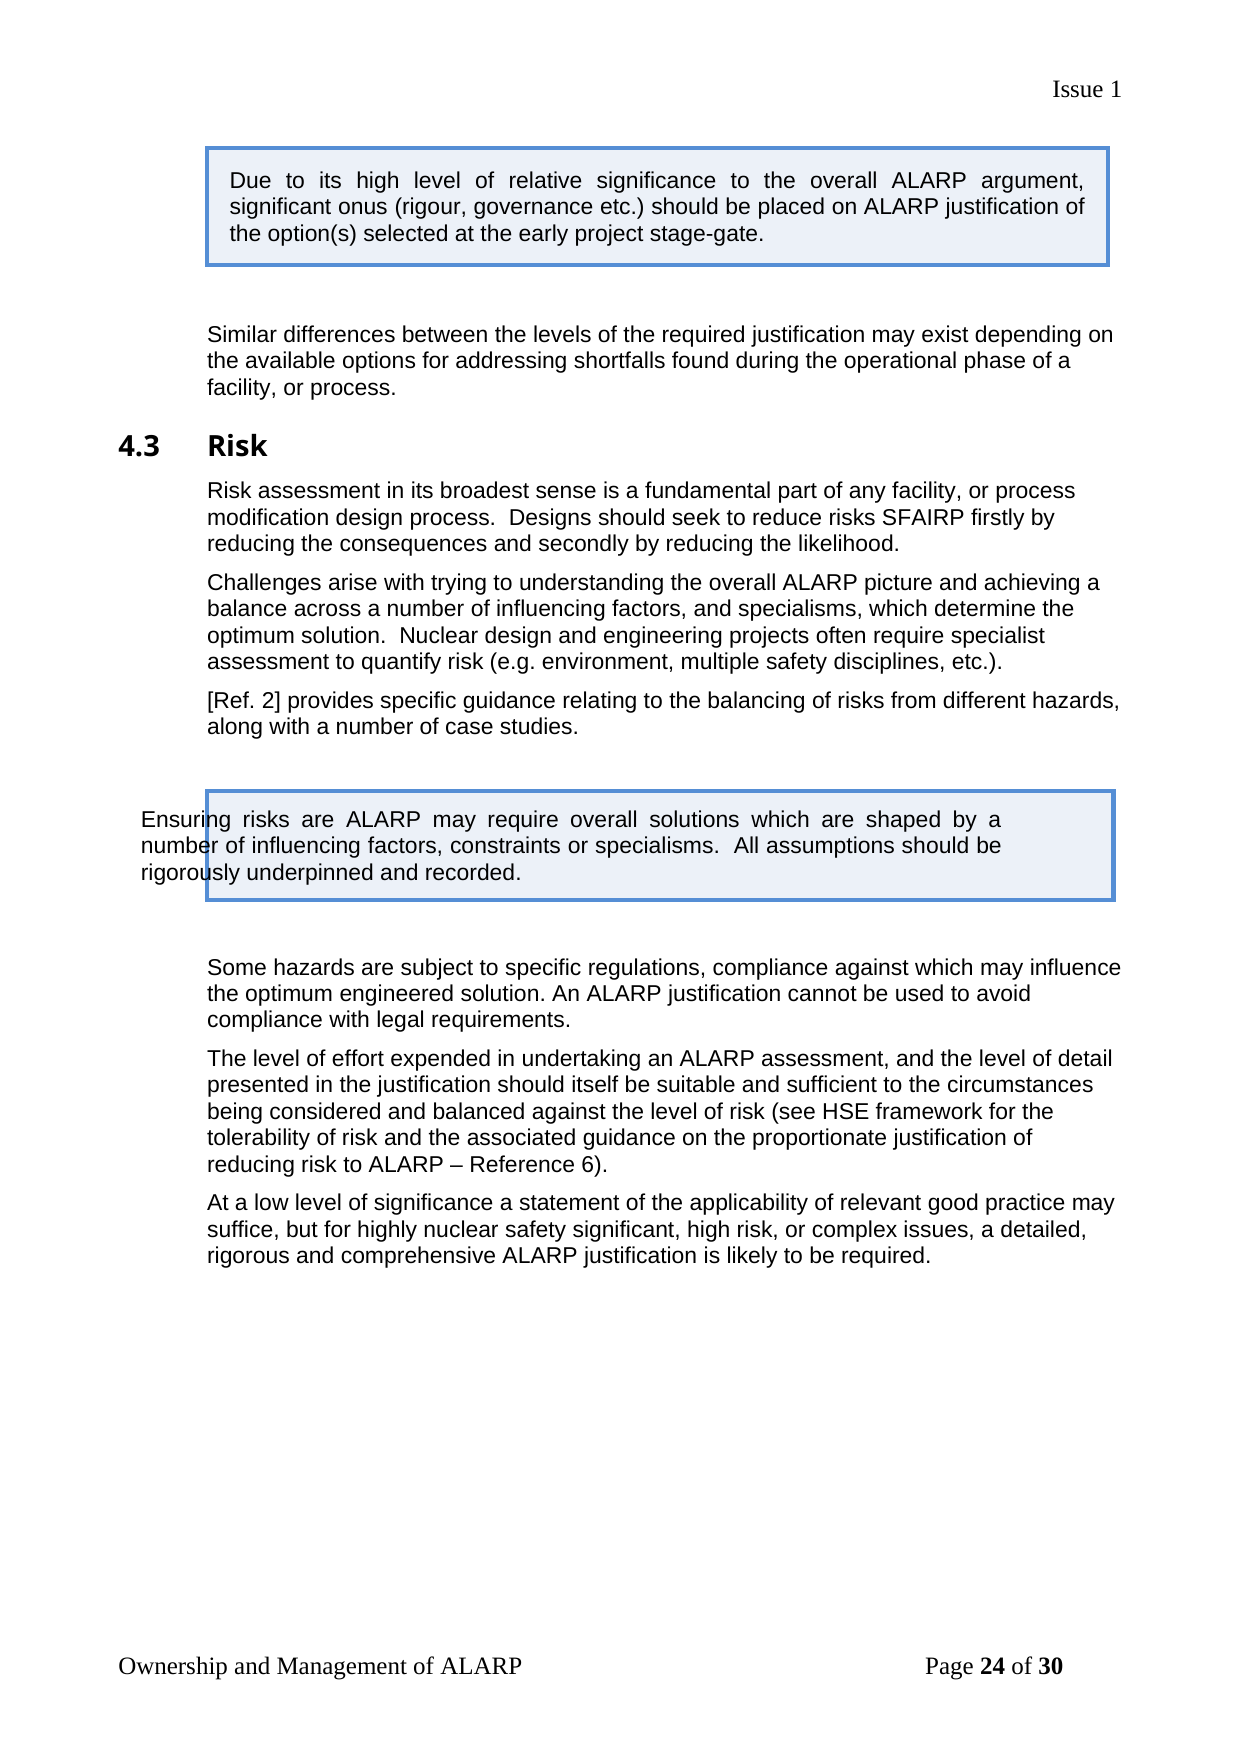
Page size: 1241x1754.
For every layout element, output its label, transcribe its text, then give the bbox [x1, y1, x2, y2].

text [Ref. 2] provides specific guidance relating to the balancing of risks from different hazards, along with a number of case studies. [207, 687, 1122, 739]
text At a low level of significance a statement of the applicability of relevant good practice may suffice, but for highly nuclear safety significant, high risk, or complex issues, a detailed, rigorous and comprehensive ALARP justification is likely to be required. [207, 1189, 1122, 1268]
text Challenges arise with trying to understanding the overall ALARP picture and achieving a balance across a number of influencing factors, and specialisms, which determine the optimum solution. Nuclear design and engineering projects often require specialist assessment to quantify risk (e.g. environment, multiple safety disciplines, etc.). [207, 569, 1122, 674]
subtitle 4.3 Risk [118, 425, 1122, 465]
text Risk assessment in its broadest sense is a fundamental part of any facility, or process modification design process. Designs should seek to reduce risks SFAIRP firstly by reducing the consequences and secondly by reducing the likelihood. [207, 477, 1122, 556]
text The level of effort expended in undertaking an ALARP assessment, and the level of detail presented in the justification should itself be suitable and sufficient to the circumstances being considered and balanced against the level of risk (see HSE framework for the tolerability of risk and the associated guidance on the proportionate justification of reducing risk to ALARP – Reference 6). [207, 1045, 1122, 1177]
text Similar differences between the levels of the required justification may exist depending on the available options for addressing shortfalls found during the operational phase of a facility, or process. [207, 321, 1122, 400]
text Some hazards are subject to specific regulations, compliance against which may influence the optimum engineered solution. An ALARP justification cannot be used to avoid compliance with legal requirements. [207, 953, 1122, 1033]
